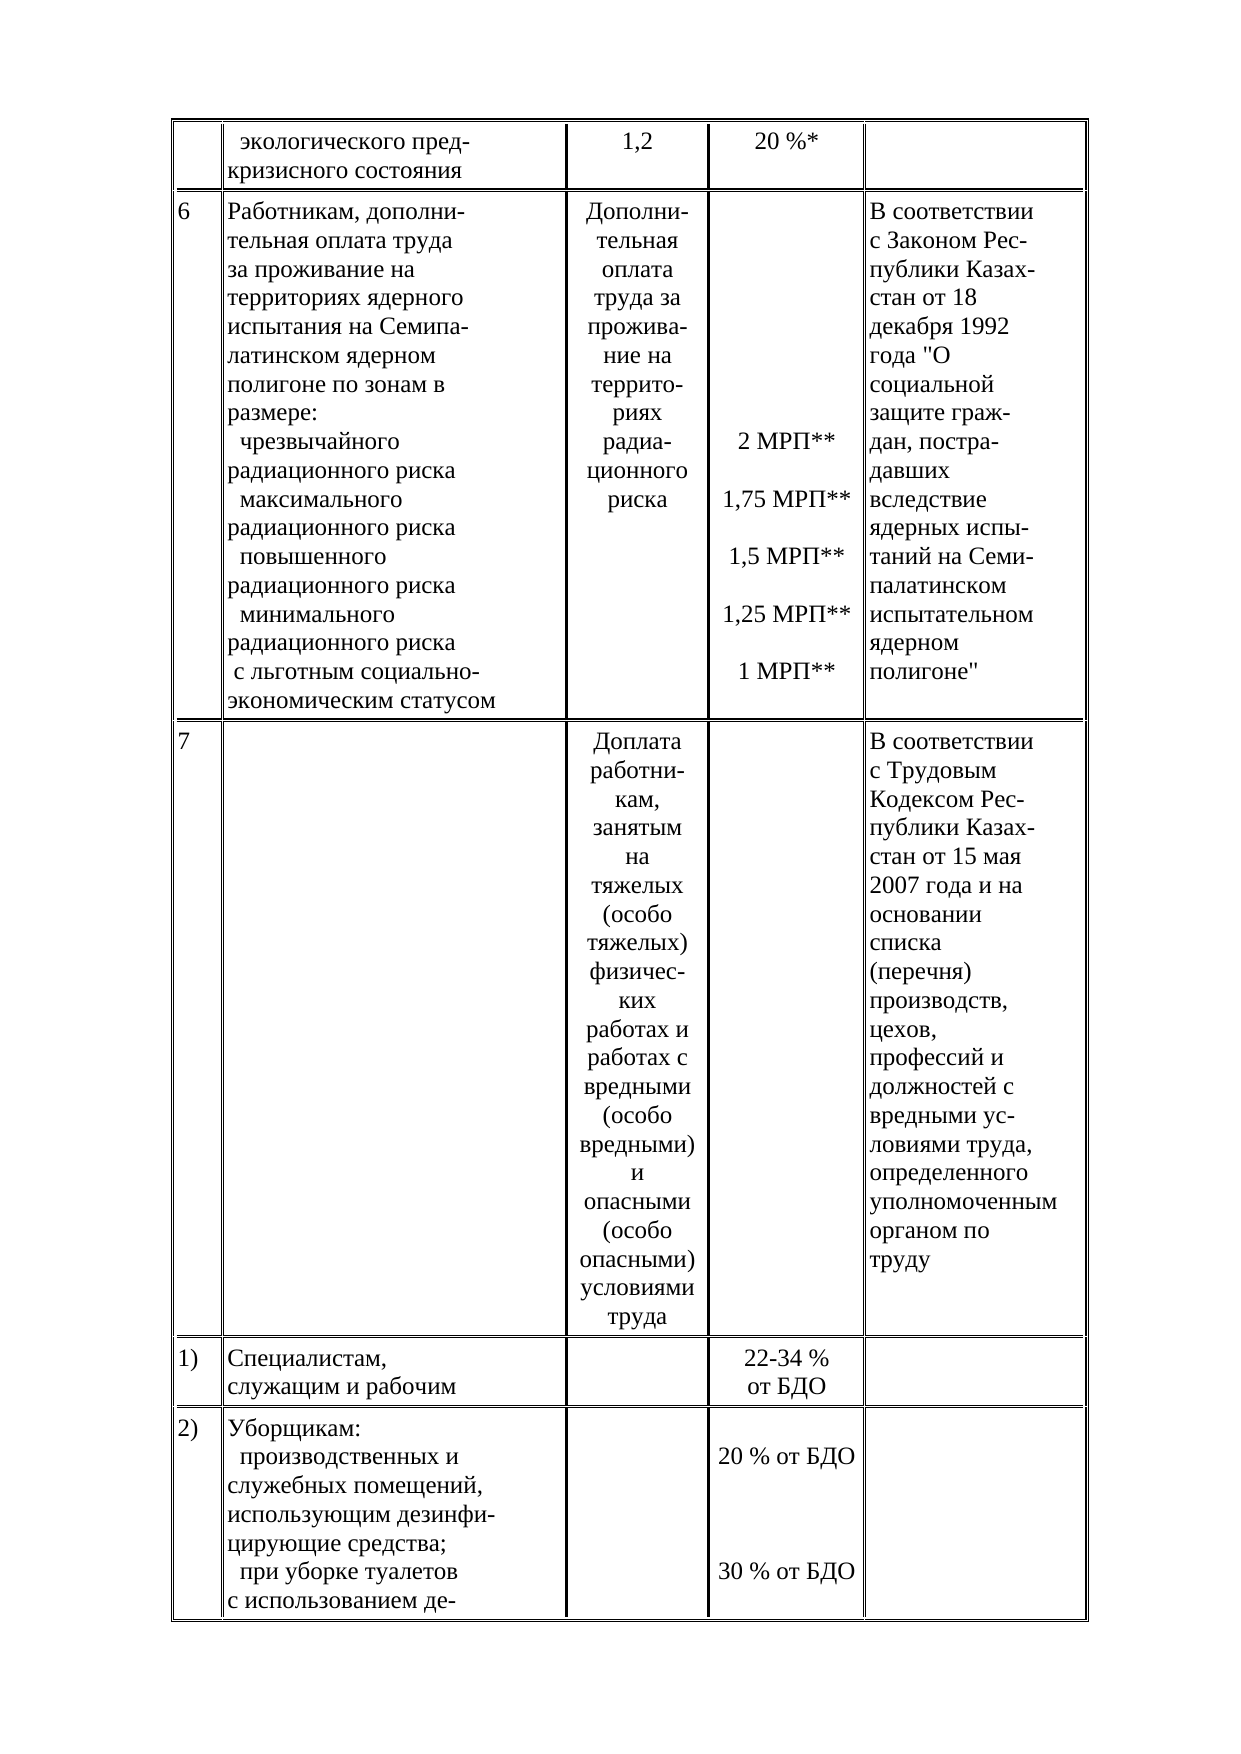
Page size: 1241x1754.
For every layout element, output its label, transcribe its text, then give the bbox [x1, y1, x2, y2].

table_cell [568, 1338, 707, 1405]
table_cell [566, 1408, 708, 1619]
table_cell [566, 122, 708, 188]
table_cell 2 МРП** 1,75 МРП** 1,5 МРП** 1,25 МРП** 1 МРП** [710, 192, 863, 718]
table_cell Специалистам, служащим и рабочим [224, 1338, 565, 1405]
table_cell Дополни- тельная оплата труда за прожива- ние на террито- риях радиа- ционного риска [568, 192, 707, 718]
table_cell Доплата работни- кам, занятым на тяжелых (особо тяжелых) физичес- ких работах и работах с вредными (особо вредными) и опасными (особо опасными) условиями труда [568, 722, 707, 1335]
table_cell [708, 1408, 865, 1619]
table_cell В соответствии с Трудовым Кодексом Рес- публики Казах- стан от 15 мая 2007 года и на основании списка (перечня) производств, цехов, профессий и должностей с вредными ус- ловиями труда, определенного уполномоченным органом по труду [866, 718, 1086, 1335]
table_cell 6 [174, 188, 221, 718]
table_cell [710, 722, 863, 1335]
table_cell 1) [173, 1335, 222, 1405]
table_cell 2) [173, 1405, 222, 1619]
table_cell [865, 1335, 1087, 1405]
table_cell 50 %* 30 %* 20 %* [708, 122, 865, 188]
table_cell [865, 1405, 1087, 1619]
table_cell 7 [174, 718, 221, 1335]
table_cell В соответствии с Законом Рес- публики Казах- стан от 18 декабря 1992 года "О социальной защите граж- дан, постра- давших вследствие ядерных испы- таний на Семи- палатинском испытательном ядерном полигоне" [866, 188, 1086, 718]
table_cell Работникам, дополни- тельная оплата труда за проживание на территориях ядерного испытания на Семипа- латинском ядерном полигоне по зонам в размере: чрезвычайного радиационного риска максимального радиационного риска повышенного радиационного риска минимального радиационного риска с льготным социально- экономическим статусом [224, 192, 565, 718]
table_cell 5 [174, 122, 222, 188]
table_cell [223, 1408, 566, 1619]
table_cell 22-34 % от БДО [710, 1338, 863, 1405]
table_cell [224, 722, 565, 1335]
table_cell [223, 122, 566, 188]
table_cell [865, 122, 1085, 188]
